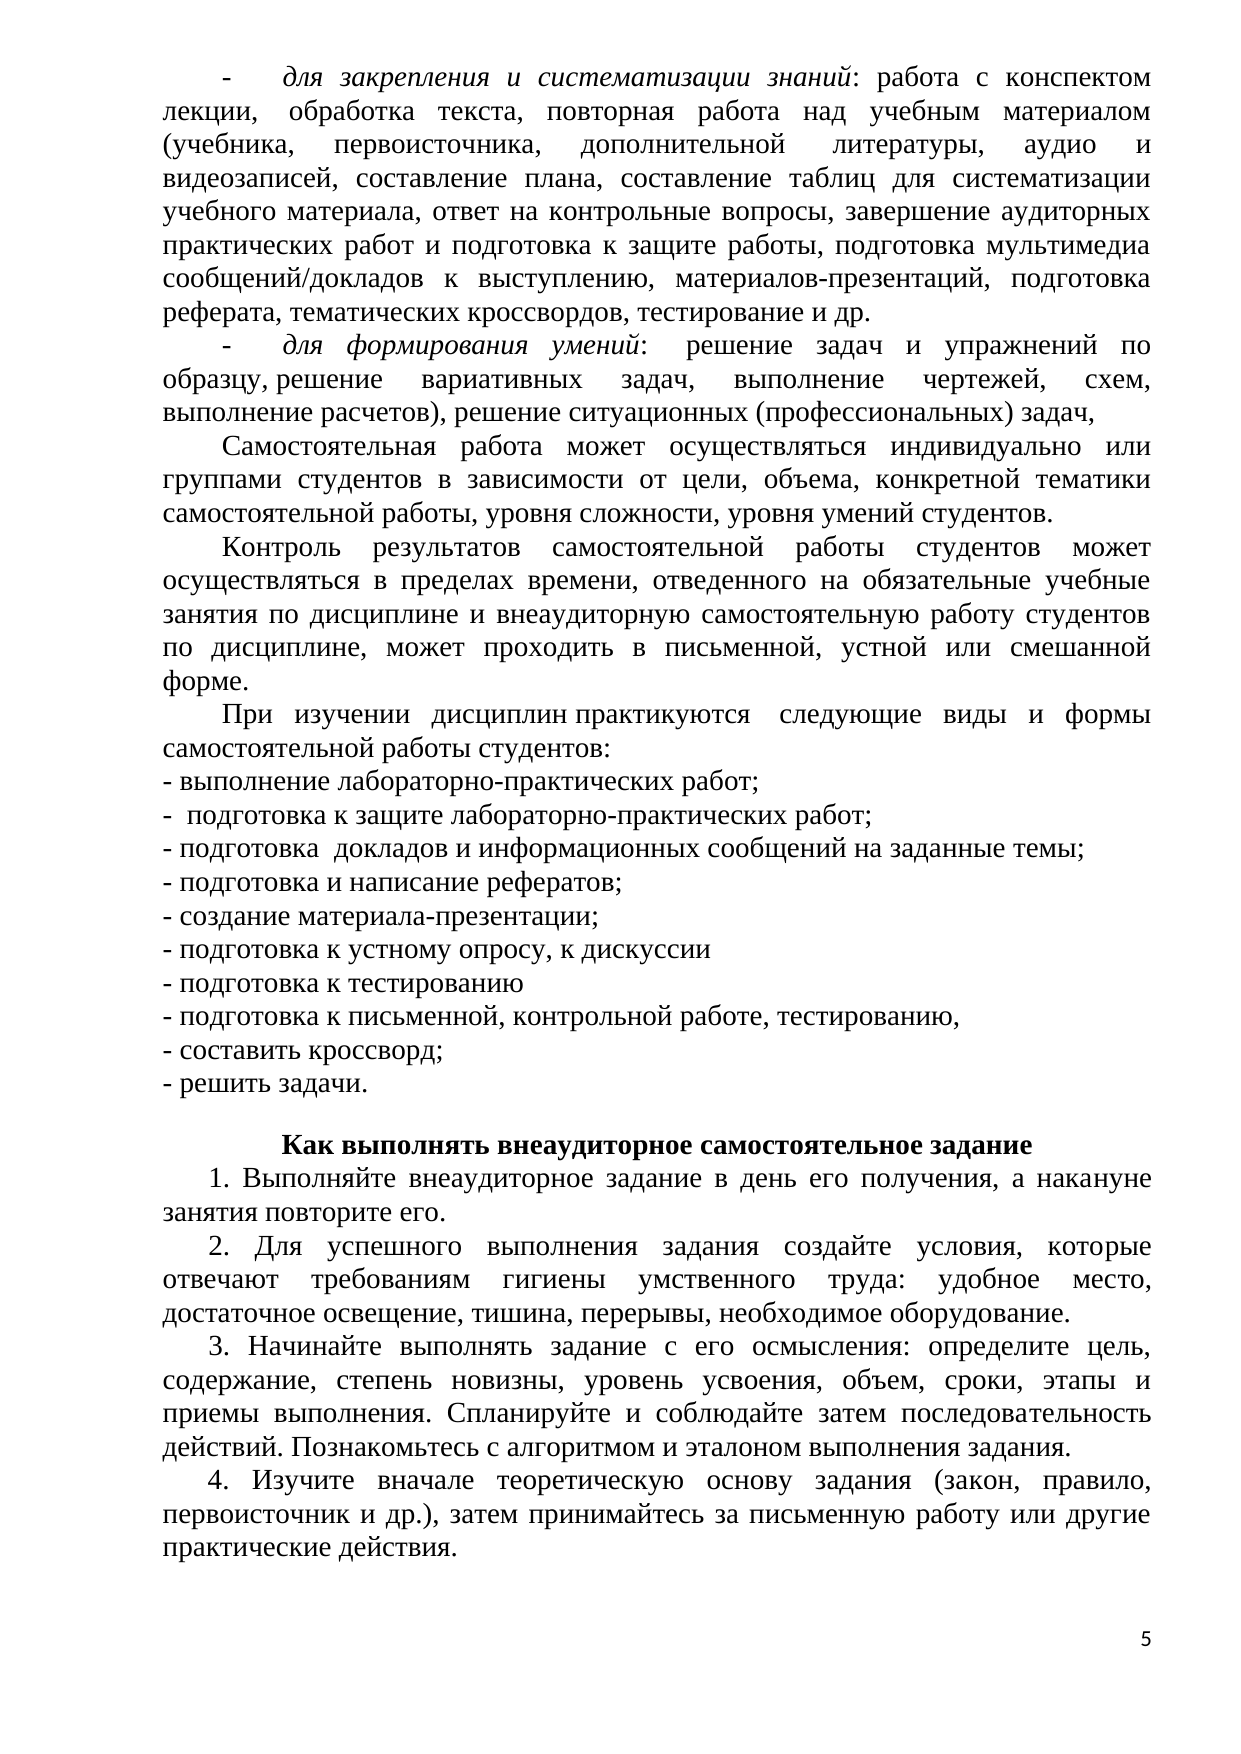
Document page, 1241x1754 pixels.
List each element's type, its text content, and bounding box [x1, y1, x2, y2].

text 1. Выполняйте внеаудиторное задание в день его получения, а накануне занятия повторите его. [162, 1161, 1152, 1228]
text - для формирования умений: решение задач и упражнений по образцу, решение вариативных задач, выполнение чертежей, схем, выполнение расчетов), решение ситуационных (профессиональных) задач, [162, 327, 1152, 428]
text - решить задачи. [162, 1065, 1152, 1099]
text - подготовка докладов и информационных сообщений на заданные темы; [162, 831, 1152, 864]
text - выполнение лабораторно-практических работ; [162, 763, 1152, 797]
text - подготовка к устному опросу, к дискуссии [162, 931, 1152, 965]
text Контроль результатов самостоятельной работы студентов может осуществляться в пределах времени, отведенного на обязательные учебные занятия по дисциплине и внеаудиторную самостоятельную работу студентов по дисциплине, может проходить в письменной, устной или смешанной форме. [162, 529, 1152, 696]
text 2. Для успешного выполнения задания создайте условия, которые отвечают требованиям гигиены умственного труда: удобное место, достаточное освещение, тишина, перерывы, необходимое оборудование. [162, 1228, 1152, 1328]
text - подготовка к защите лабораторно-практических работ; [162, 797, 1152, 831]
text Как выполнять внеаудиторное самостоятельное задание [162, 1127, 1152, 1161]
text 3. Начинайте выполнять задание с его осмысления: определите цель, содержание, степень новизны, уровень усвоения, объем, сроки, этапы и приемы выполнения. Спланируйте и соблюдайте затем последовательность действий. Познакомьтесь с алгоритмом и эталоном выполнения задания. [162, 1328, 1152, 1462]
text При изучении дисциплин практикуются следующие виды и формы самостоятельной работы студентов: [162, 696, 1152, 763]
text - подготовка к письменной, контрольной работе, тестированию, [162, 998, 1152, 1032]
text - составить кроссворд; [162, 1032, 1152, 1065]
text - создание материала-презентации; [162, 898, 1152, 931]
text - для закрепления и систематизации знаний: работа с конспектом лекции, обработка текста, повторная работа над учебным материалом (учебника, первоисточника, дополнительной литературы, аудио и видеозаписей, составление плана, составление таблиц для систематизации учебного материала, ответ на контрольные вопросы, завершение аудиторных практических работ и подготовка к защите работы, подготовка мультимедиа сообщений/докладов к выступлению, материалов-презентаций, подготовка реферата, тематических кроссвордов, тестирование и др. [162, 59, 1152, 327]
text - подготовка и написание рефератов; [162, 864, 1152, 898]
text 4. Изучите вначале теоретическую основу задания (закон, правило, первоисточник и др.), затем принимайтесь за письменную работу или другие практические действия. [162, 1462, 1152, 1563]
text Самостоятельная работа может осуществляться индивидуально или группами студентов в зависимости от цели, объема, конкретной тематики самостоятельной работы, уровня сложности, уровня умений студентов. [162, 428, 1152, 529]
text - подготовка к тестированию [162, 965, 1152, 998]
